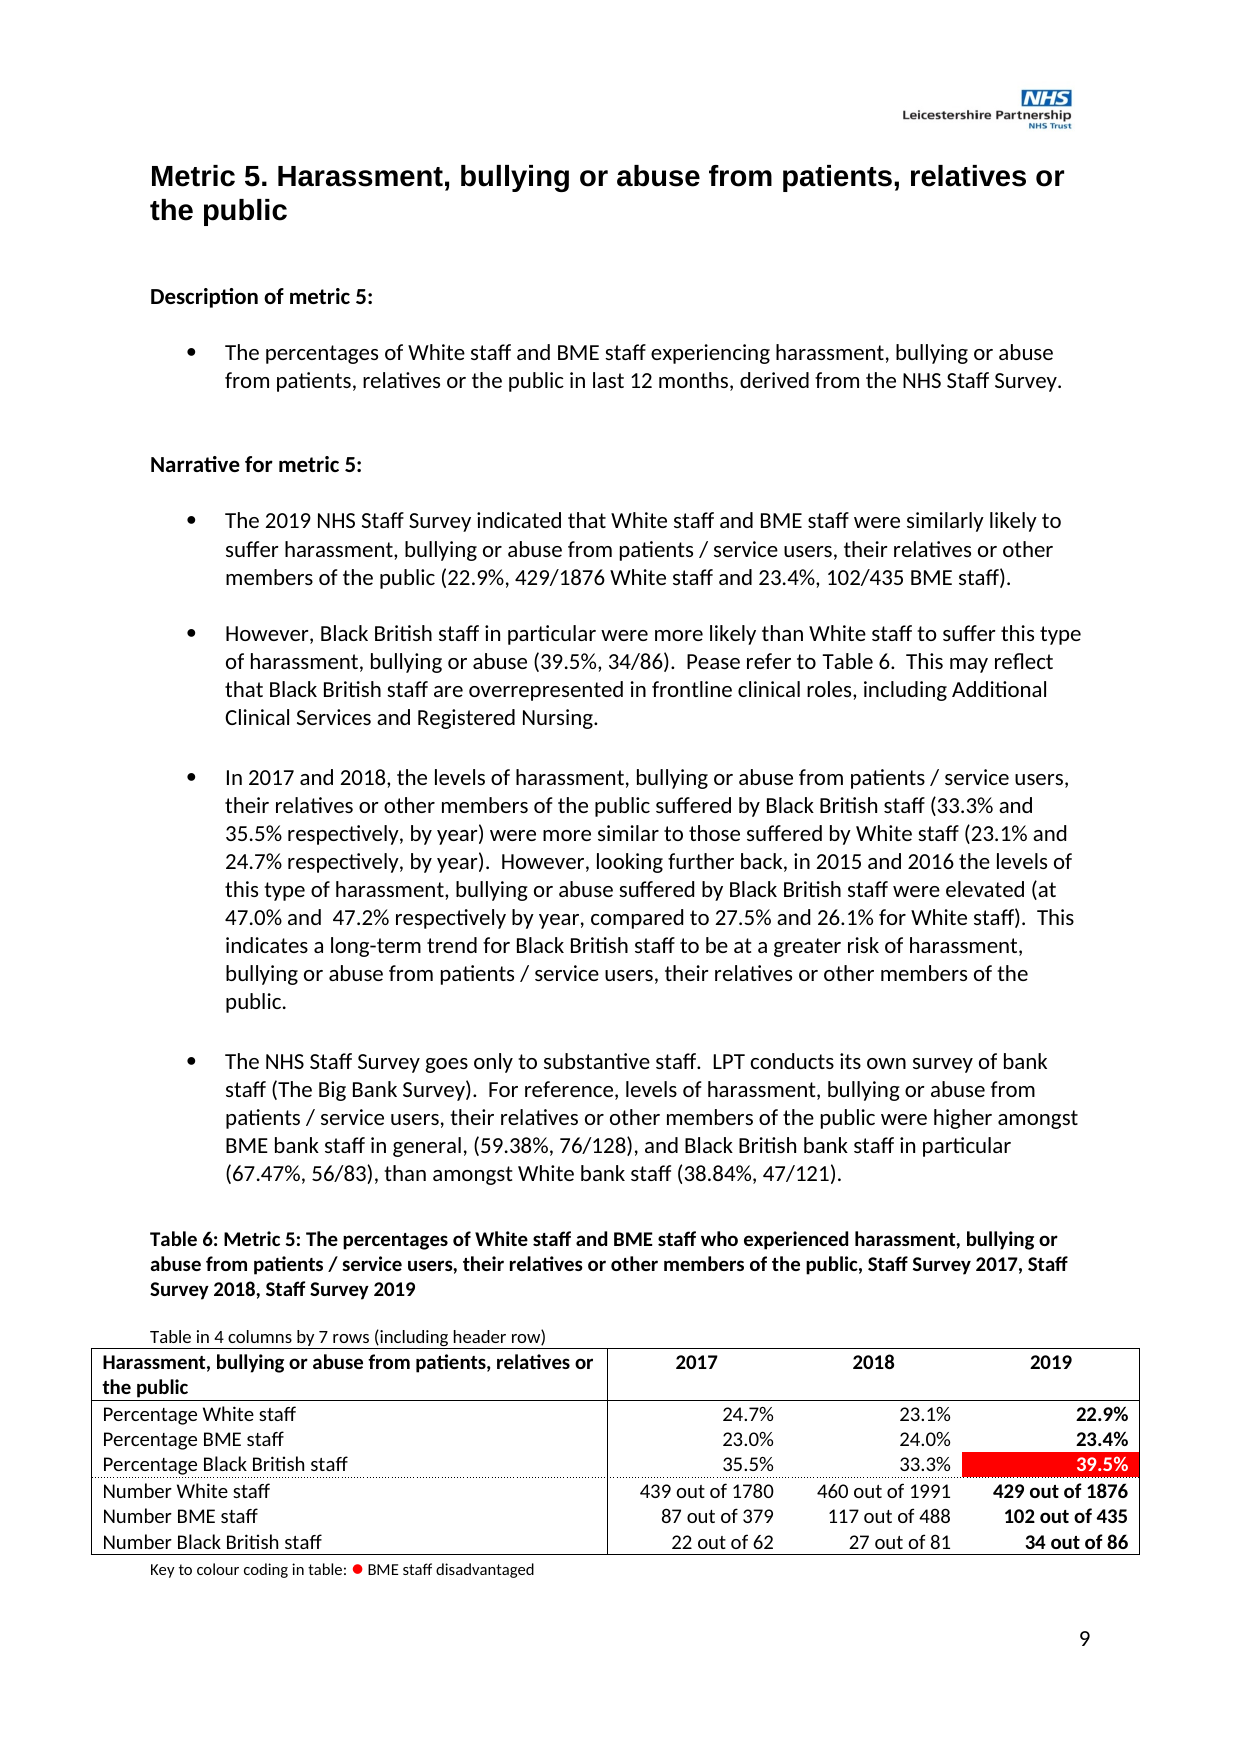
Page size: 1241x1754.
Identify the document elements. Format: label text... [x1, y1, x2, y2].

table_cell 23.0% [608, 1426, 785, 1452]
table_cell 23.4% [962, 1426, 1139, 1452]
text Table in 4 columns by 7 rows (including header row) [150, 1325, 1090, 1348]
table_header Harassment, bullying or abuse from patients, relatives or the public [92, 1349, 607, 1400]
table_cell 24.7% [608, 1401, 785, 1426]
table_cell 35.5% [608, 1452, 785, 1477]
table_cell Number White staff [92, 1477, 607, 1503]
text Table 6: Metric 5: The percentages of White staff and BME staff who experienced harassment, bullying or abuse from patients / service users, their relatives or other members of the public, Staff Survey 2017, Staff Survey 2018, Staff Survey 2019 [150, 1226, 1090, 1302]
table_cell Number Black British staff [92, 1529, 607, 1554]
table_cell 429 out of 1876 [962, 1477, 1139, 1503]
text Description of metric 5: [150, 282, 1090, 311]
table_cell 24.0% [785, 1426, 962, 1452]
list However, Black British staff in particular were more likely than White staff to suffer this type of harassment, bullying or abuse (39.5%, 34/86). Pease refer to Table 6. This may reflect that Black British staff are overrepresented in frontline clinical roles, including Additional Clinical Services and Registered Nursing. [187, 619, 1090, 731]
table_cell 102 out of 435 [962, 1504, 1139, 1529]
list The 2019 NHS Staff Survey indicated that White staff and BME staff were similarly likely to suffer harassment, bullying or abuse from patients / service users, their relatives or other members of the public (22.9%, 429/1876 White staff and 23.4%, 102/435 BME staff). [187, 507, 1090, 591]
table_cell 87 out of 379 [608, 1504, 785, 1529]
table_cell Percentage Black British staff [92, 1452, 607, 1477]
list In 2017 and 2018, the levels of harassment, bullying or abuse from patients / service users, their relatives or other members of the public suffered by Black British staff (33.3% and 35.5% respectively, by year) were more similar to those suffered by White staff (23.1% and 24.7% respectively, by year). However, looking further back, in 2015 and 2016 the levels of this type of harassment, bullying or abuse suffered by Black British staff were elevated (at 47.0% and 47.2% respectively by year, compared to 27.5% and 26.1% for White staff). This indicates a long-term trend for Black British staff to be at a greater risk of harassment, bullying or abuse from patients / service users, their relatives or other members of the public. [187, 763, 1090, 1015]
list The NHS Staff Survey goes only to substantive staff. LPT conducts its own survey of bank staff (The Big Bank Survey). For reference, levels of harassment, bullying or abuse from patients / service users, their relatives or other members of the public were higher amongst BME bank staff in general, (59.38%, 76/128), and Black British bank staff in particular (67.47%, 56/83), than amongst White bank staff (38.84%, 47/121). [187, 1047, 1090, 1187]
subtitle Metric 5. Harassment, bullying or abuse from patients, relatives or the public [150, 159, 1090, 226]
table_cell 439 out of 1780 [608, 1477, 785, 1503]
table_cell 22 out of 62 [608, 1529, 785, 1554]
table_header 2019 [962, 1349, 1139, 1400]
list The percentages of White staff and BME staff experiencing harassment, bullying or abuse from patients, relatives or the public in last 12 months, derived from the NHS Staff Survey. [187, 338, 1090, 394]
table_cell 27 out of 81 [785, 1529, 962, 1554]
picture [862, 73, 1091, 144]
table_cell Percentage BME staff [92, 1426, 607, 1452]
table_cell 460 out of 1991 [785, 1477, 962, 1503]
table_cell 117 out of 488 [785, 1504, 962, 1529]
text Narrative for metric 5: [150, 451, 1090, 479]
table_cell 22.9% [962, 1401, 1139, 1426]
table_cell 39.5% [962, 1452, 1139, 1477]
table_cell 23.1% [785, 1401, 962, 1426]
table_header 2018 [785, 1349, 962, 1400]
table_cell 33.3% [785, 1452, 962, 1477]
table_cell 34 out of 86 [962, 1529, 1139, 1554]
table_header 2017 [608, 1349, 785, 1400]
table_cell Number BME staff [92, 1504, 607, 1529]
text Key to colour coding in table: ● BME staff disadvantaged [150, 1555, 1090, 1581]
table_cell Percentage White staff [92, 1401, 607, 1426]
